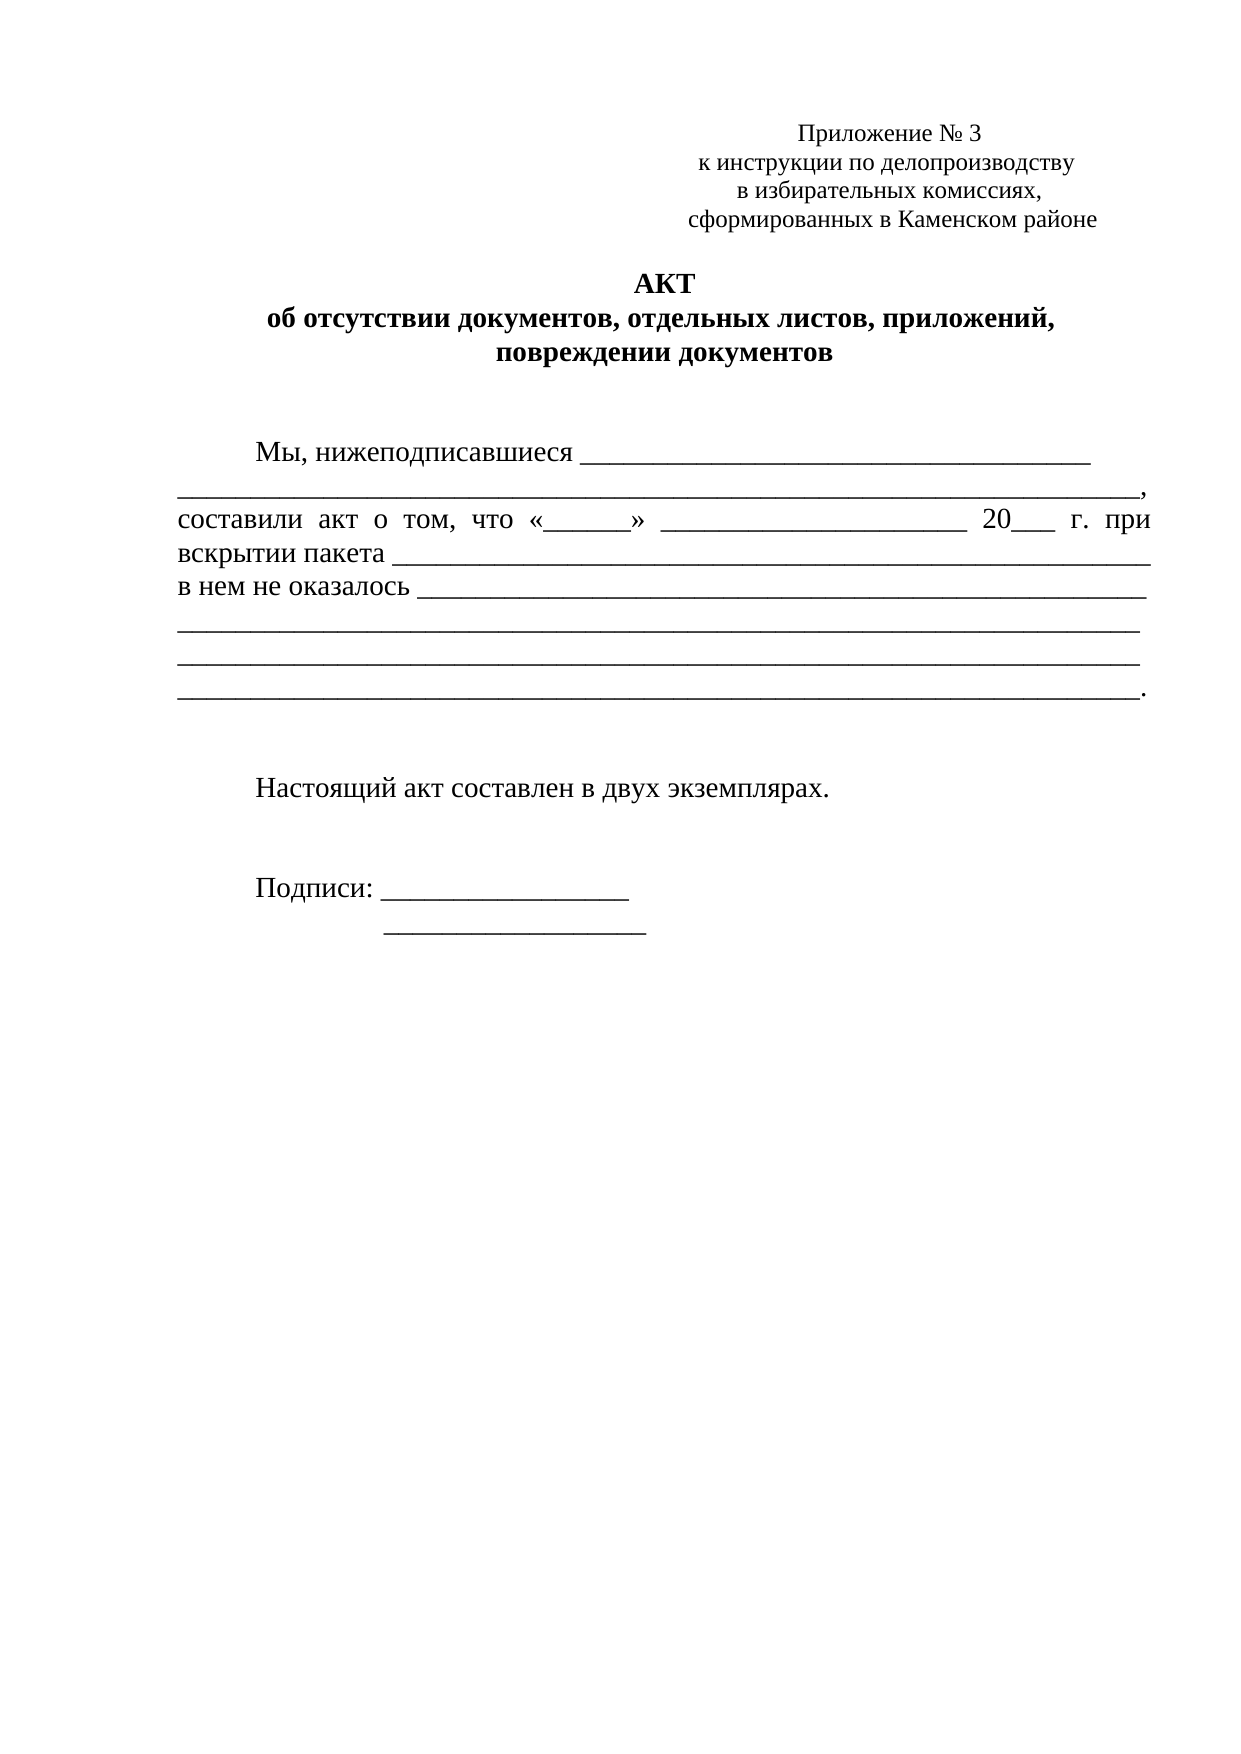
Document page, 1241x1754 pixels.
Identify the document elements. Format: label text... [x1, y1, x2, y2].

text об отсутствии документов, отдельных листов, приложений, повреждении документов [177, 300, 1152, 367]
text в нем не оказалось __________________________________________________ [177, 568, 1152, 602]
text Настоящий акт составлен в двух экземплярах. [177, 770, 1152, 803]
text ______________________________________________________________________________________________________________________________________________________________________________________________________. [177, 602, 1152, 703]
text сформированных в Каменском районе [627, 204, 1152, 233]
text __________________ [177, 904, 1152, 937]
text Подписи: _________________ [177, 870, 1152, 904]
text __________________________________________________________________, составили акт о том, что «______» _____________________ 20___ г. при вскрытии пакета ____________________________________________________ [177, 468, 1152, 568]
text Приложение № 3 к инструкции по делопроизводству в избирательных комиссиях, [627, 118, 1152, 204]
text Мы, нижеподписавшиеся ___________________________________ [177, 434, 1152, 468]
text АКТ [177, 267, 1152, 300]
